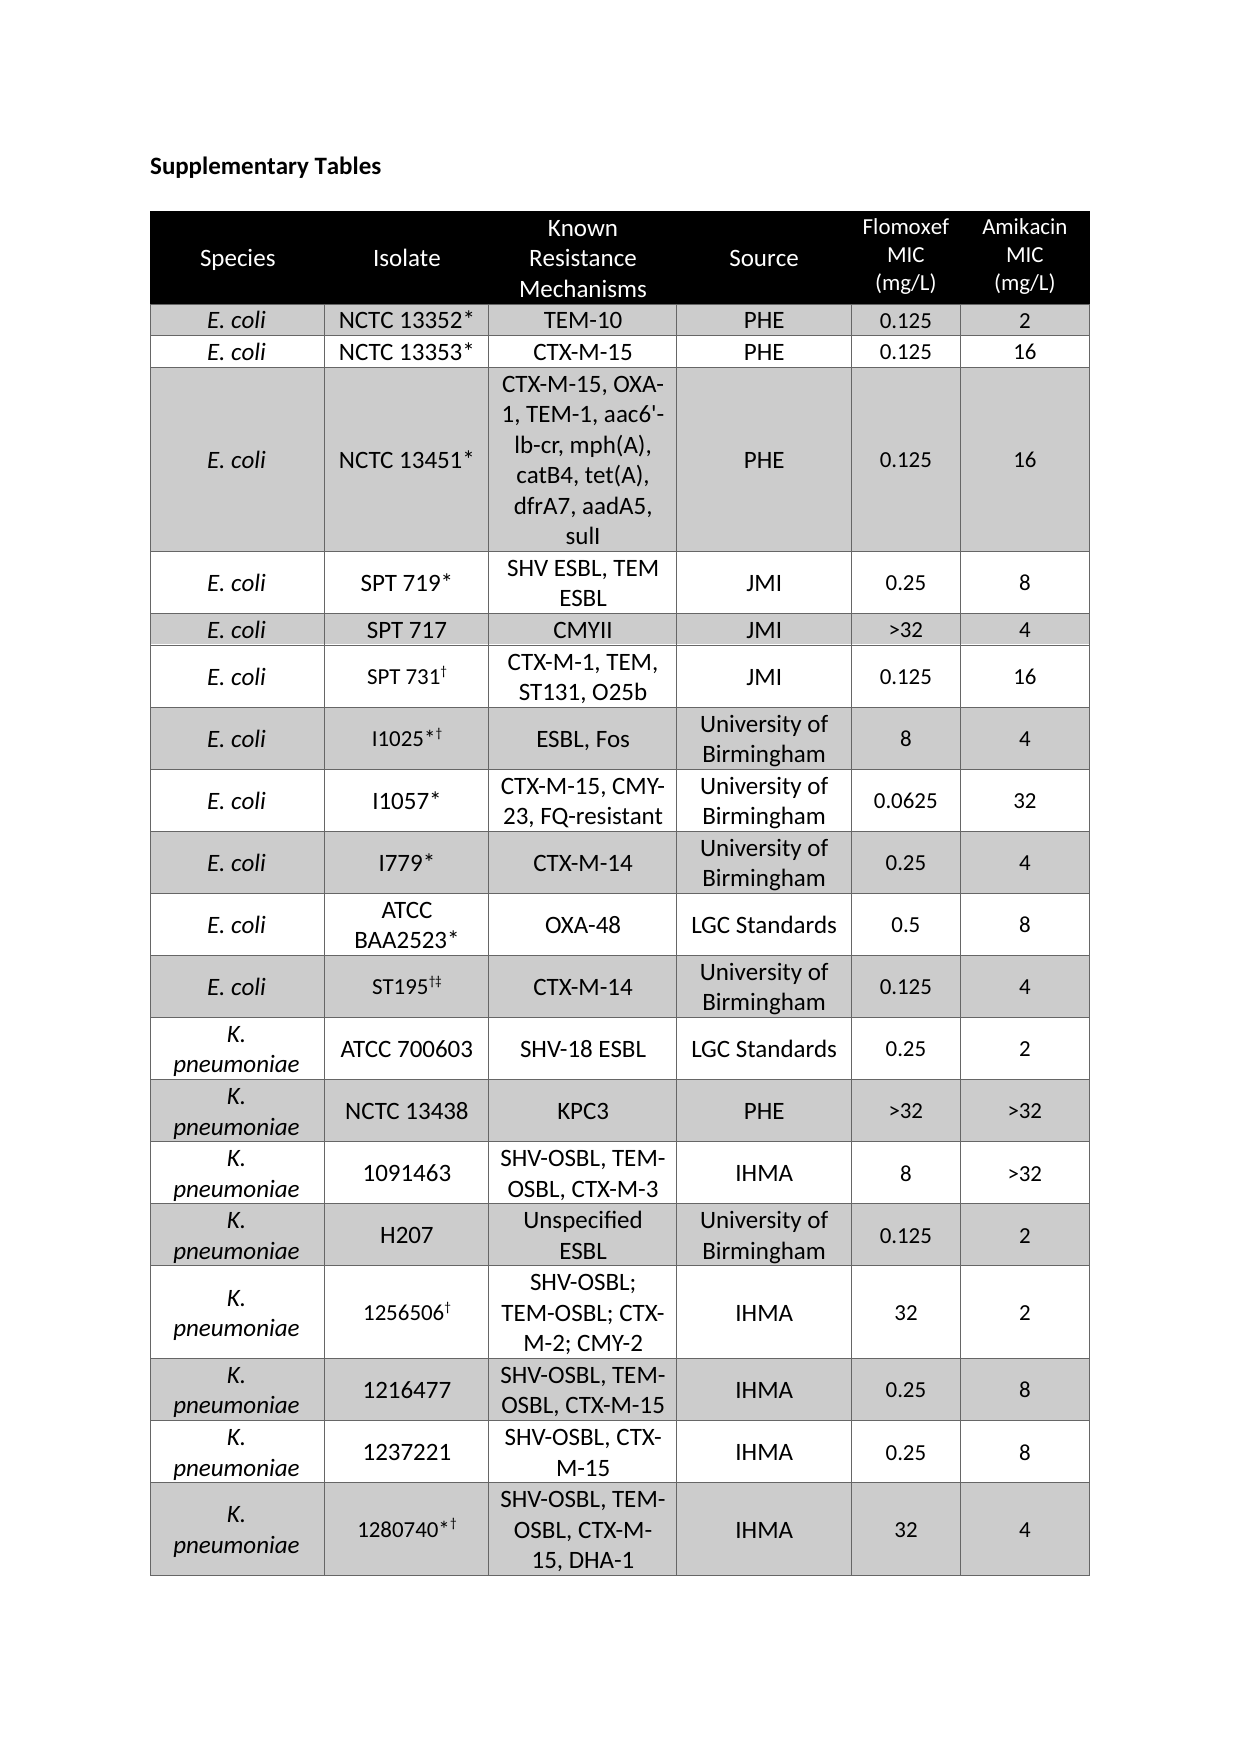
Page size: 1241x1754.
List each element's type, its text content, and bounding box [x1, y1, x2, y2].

table_cell K. pneumoniae [151, 1359, 324, 1420]
table_cell K. pneumoniae [151, 1421, 324, 1482]
table_cell PHE [677, 368, 851, 551]
table_cell CTX-M-15, OXA-1, TEM-1, aac6'-lb-cr, mph(A), catB4, tet(A), dfrA7, aadA5, sulI [489, 368, 676, 551]
table_cell K. pneumoniae [151, 1018, 324, 1079]
table_cell University of Birmingham [677, 832, 851, 893]
table_cell K. pneumoniae [151, 1483, 324, 1575]
table_cell NCTC 13353* [325, 336, 488, 367]
table_cell E. coli [151, 552, 324, 613]
table_cell >32 [852, 1080, 960, 1141]
table_header Isolate [325, 212, 488, 304]
table_cell ATCC BAA2523* [325, 894, 488, 955]
table_cell SHV-OSBL, TEM-OSBL, CTX-M-3 [489, 1142, 676, 1203]
table_cell IHMA [677, 1142, 851, 1203]
table_cell IHMA [677, 1359, 851, 1420]
table_cell 2 [961, 305, 1089, 335]
table_cell University of Birmingham [677, 708, 851, 769]
table_cell SHV-OSBL, CTX-M-15 [489, 1421, 676, 1482]
table_header Flomoxef MIC (mg/L) [852, 212, 960, 304]
table_cell K. pneumoniae [151, 1204, 324, 1265]
table_cell E. coli [151, 646, 324, 707]
table_cell University of Birmingham [677, 956, 851, 1017]
table_cell SHV ESBL, TEM ESBL [489, 552, 676, 613]
table_cell 0.25 [852, 1018, 960, 1079]
table_cell 0.125 [852, 368, 960, 551]
table_cell 0.0625 [852, 770, 960, 831]
table_cell LGC Standards [677, 894, 851, 955]
table_cell NCTC 13451* [325, 368, 488, 551]
table_cell >32 [852, 614, 960, 644]
table_cell 1256506† [325, 1266, 488, 1358]
table_cell KPC3 [489, 1080, 676, 1141]
table_cell NCTC 13352* [325, 305, 488, 335]
table_cell 0.125 [852, 646, 960, 707]
table_cell I779* [325, 832, 488, 893]
table_cell E. coli [151, 368, 324, 551]
table_cell 16 [961, 336, 1089, 367]
table_cell CTX-M-1, TEM, ST131, O25b [489, 646, 676, 707]
table_cell Unspecified ESBL [489, 1204, 676, 1265]
text Supplementary Tables [150, 150, 1090, 181]
table_cell 2 [961, 1204, 1089, 1265]
table_cell 0.5 [852, 894, 960, 955]
table_cell E. coli [151, 832, 324, 893]
table_cell 0.25 [852, 832, 960, 893]
table_header Source [677, 212, 851, 304]
table_cell NCTC 13438 [325, 1080, 488, 1141]
table_cell 1091463 [325, 1142, 488, 1203]
table_cell >32 [961, 1142, 1089, 1203]
table_cell IHMA [677, 1421, 851, 1482]
table_cell 8 [961, 1421, 1089, 1482]
table_cell PHE [677, 336, 851, 367]
table_cell E. coli [151, 305, 324, 335]
table_cell 4 [961, 614, 1089, 644]
table_cell ATCC 700603 [325, 1018, 488, 1079]
table_cell PHE [677, 1080, 851, 1141]
table_cell JMI [677, 552, 851, 613]
table_cell IHMA [677, 1266, 851, 1358]
table_cell 8 [961, 1359, 1089, 1420]
table_cell CTX-M-14 [489, 832, 676, 893]
table_cell 2 [961, 1266, 1089, 1358]
table_cell 32 [852, 1483, 960, 1575]
table_cell 8 [961, 894, 1089, 955]
table_cell E. coli [151, 614, 324, 644]
table_cell 32 [852, 1266, 960, 1358]
table_cell CTX-M-14 [489, 956, 676, 1017]
table_cell 8 [961, 552, 1089, 613]
table_cell E. coli [151, 894, 324, 955]
table_cell University of Birmingham [677, 770, 851, 831]
table_cell K. pneumoniae [151, 1142, 324, 1203]
table_cell 2 [961, 1018, 1089, 1079]
table_cell E. coli [151, 770, 324, 831]
table_cell SHV-OSBL, TEM-OSBL, CTX-M-15 [489, 1359, 676, 1420]
table_cell 1280740*† [325, 1483, 488, 1575]
table_cell 4 [961, 956, 1089, 1017]
table_cell SHV-OSBL, TEM-OSBL, CTX-M-15, DHA-1 [489, 1483, 676, 1575]
table_cell 0.125 [852, 956, 960, 1017]
table_cell ST195†‡ [325, 956, 488, 1017]
table_cell 16 [961, 368, 1089, 551]
table_cell ESBL, Fos [489, 708, 676, 769]
table_cell 4 [961, 708, 1089, 769]
table_cell University of Birmingham [677, 1204, 851, 1265]
table_cell 0.125 [852, 1204, 960, 1265]
table_cell 0.25 [852, 552, 960, 613]
table_cell OXA-48 [489, 894, 676, 955]
table_cell SPT 719* [325, 552, 488, 613]
table_cell SPT 717 [325, 614, 488, 644]
table_cell 4 [961, 1483, 1089, 1575]
table_cell CTX-M-15, CMY-23, FQ-resistant [489, 770, 676, 831]
table_cell PHE [677, 305, 851, 335]
table_cell K. pneumoniae [151, 1266, 324, 1358]
table_cell 0.125 [852, 305, 960, 335]
table_cell K. pneumoniae [151, 1080, 324, 1141]
table_cell I1057* [325, 770, 488, 831]
table_cell SHV-18 ESBL [489, 1018, 676, 1079]
table_cell 8 [852, 708, 960, 769]
table_cell CMYII [489, 614, 676, 644]
table_cell I1025*† [325, 708, 488, 769]
table_header Known Resistance Mechanisms [489, 212, 676, 304]
table_cell 32 [961, 770, 1089, 831]
table_cell 4 [961, 832, 1089, 893]
table_cell 0.125 [852, 336, 960, 367]
table_cell SPT 731† [325, 646, 488, 707]
table_cell 1216477 [325, 1359, 488, 1420]
table_cell >32 [961, 1080, 1089, 1141]
table_cell JMI [677, 614, 851, 644]
table_header Amikacin MIC (mg/L) [961, 212, 1089, 304]
table_cell LGC Standards [677, 1018, 851, 1079]
table_cell 0.25 [852, 1421, 960, 1482]
table_header Species [151, 212, 324, 304]
table_cell 16 [961, 646, 1089, 707]
table_cell SHV-OSBL; TEM-OSBL; CTX-M-2; CMY-2 [489, 1266, 676, 1358]
table_cell H207 [325, 1204, 488, 1265]
table_cell E. coli [151, 956, 324, 1017]
table_cell 8 [852, 1142, 960, 1203]
table_cell JMI [677, 646, 851, 707]
table_cell CTX-M-15 [489, 336, 676, 367]
table_cell 0.25 [852, 1359, 960, 1420]
table_cell 1237221 [325, 1421, 488, 1482]
table_cell E. coli [151, 336, 324, 367]
table_cell TEM-10 [489, 305, 676, 335]
table_cell E. coli [151, 708, 324, 769]
table_cell IHMA [677, 1483, 851, 1575]
